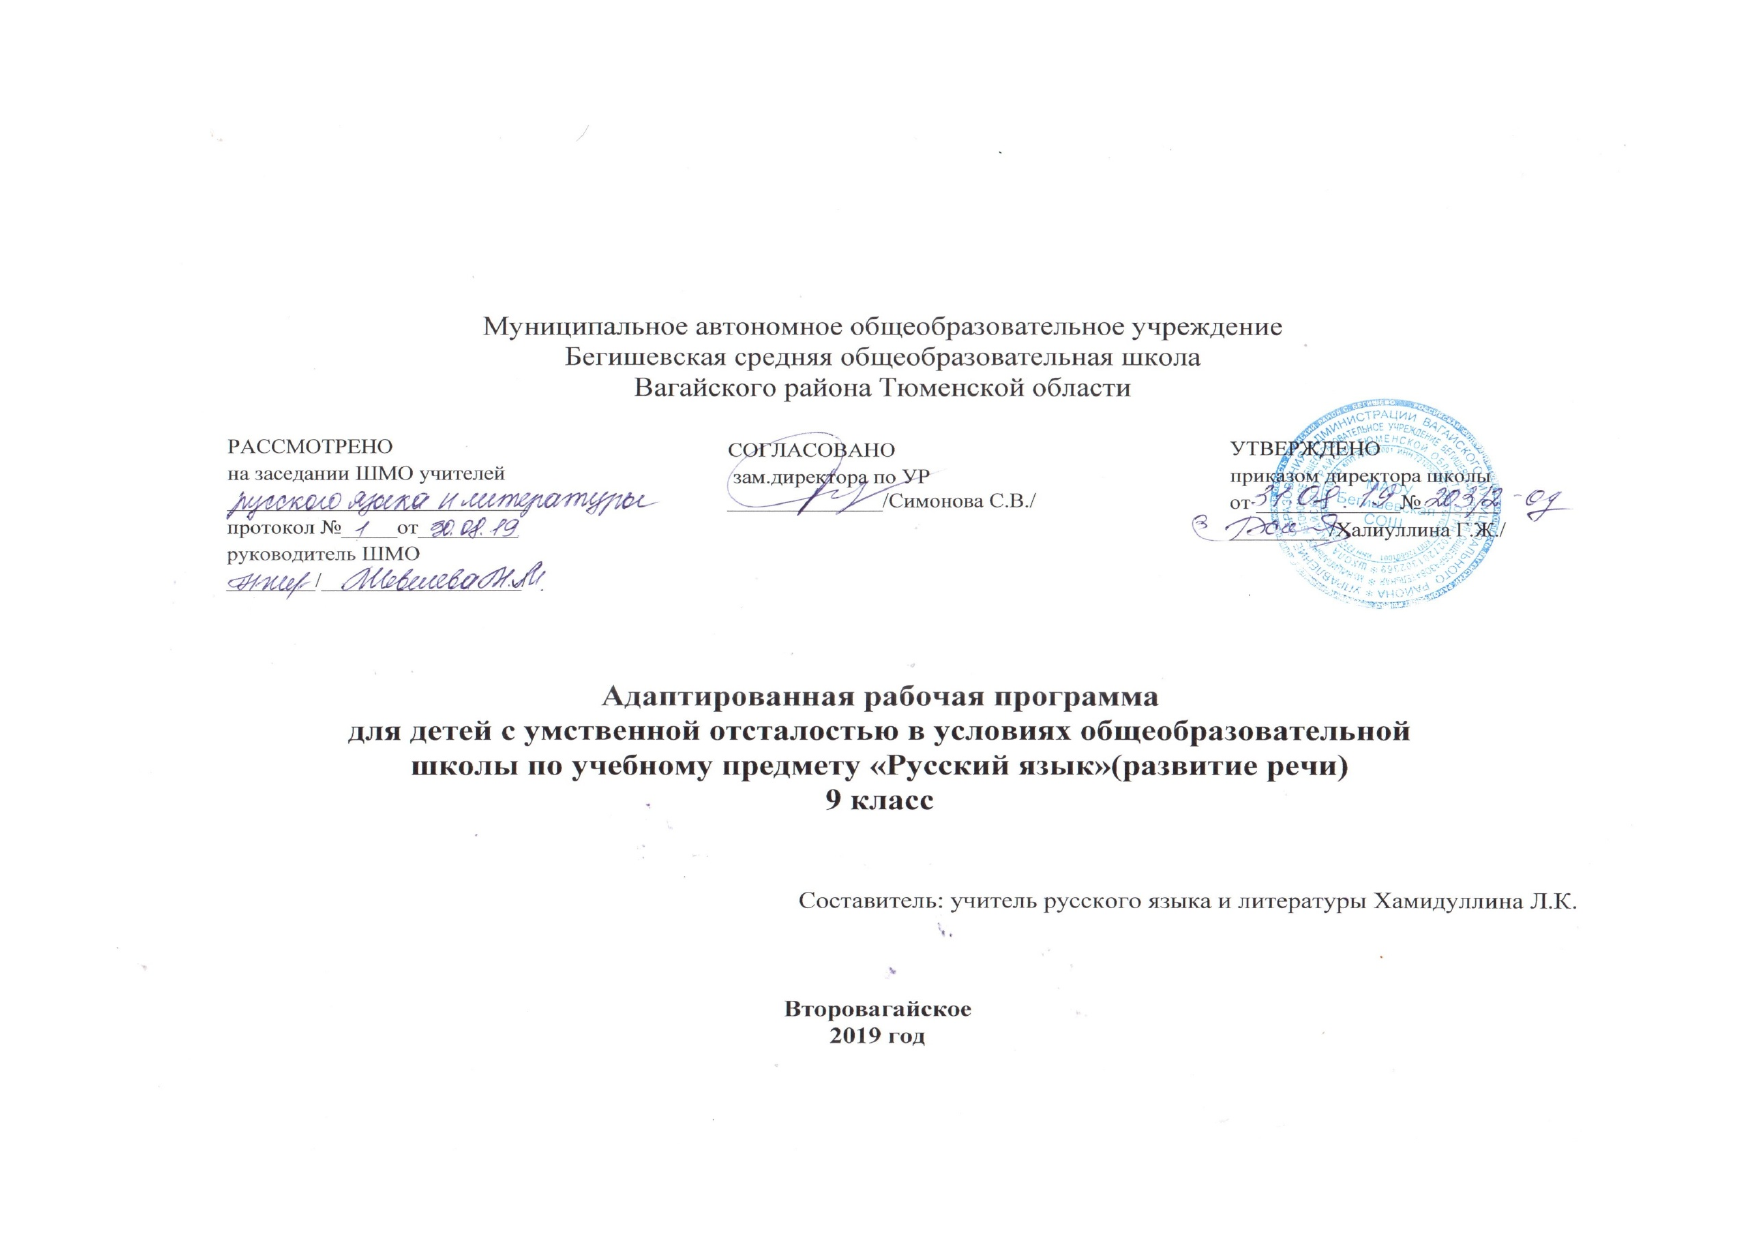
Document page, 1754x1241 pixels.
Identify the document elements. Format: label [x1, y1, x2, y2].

picture [88, 118, 1644, 1151]
